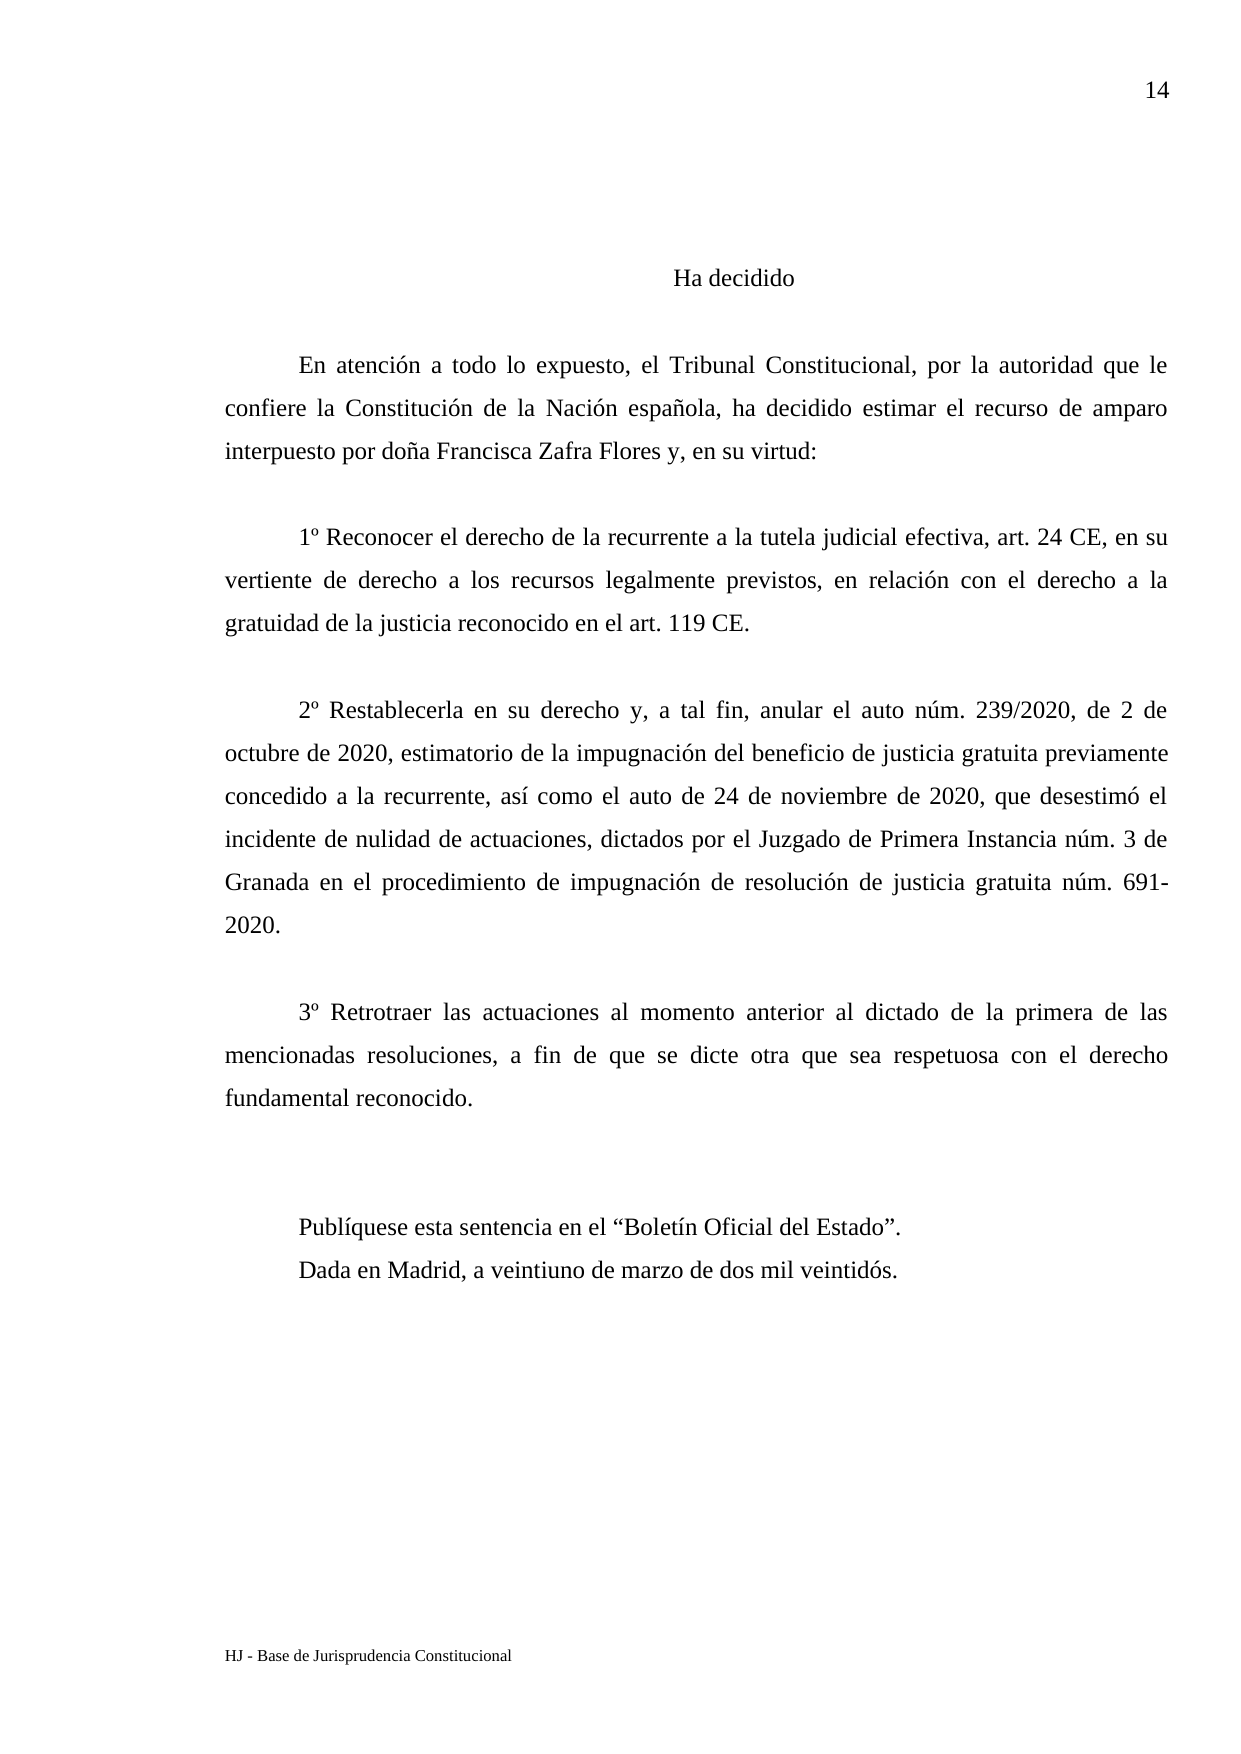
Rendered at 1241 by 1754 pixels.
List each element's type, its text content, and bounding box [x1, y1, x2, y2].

text Dada en Madrid, a veintiuno de marzo de dos mil veintidós. [224, 1255, 1169, 1284]
text Publíquese esta sentencia en el “Boletín Oficial del Estado”. [224, 1212, 1169, 1241]
text 1º Reconocer el derecho de la recurrente a la tutela judicial efectiva, art. 24 CE, en su vertiente de derecho a los recursos legalmente previstos, en relación con el derecho a la gratuidad de la justicia reconocido en el art. 119 CE. [224, 522, 1169, 637]
text Ha decidido [224, 263, 1169, 292]
text 3º Retrotraer las actuaciones al momento anterior al dictado de la primera de las mencionadas resoluciones, a fin de que se dicte otra que sea respetuosa con el derecho fundamental reconocido. [224, 997, 1169, 1112]
text En atención a todo lo expuesto, el Tribunal Constitucional, por la autoridad que le confiere la Constitución de la Nación española, ha decidido estimar el recurso de amparo interpuesto por doña Francisca Zafra Flores y, en su virtud: [224, 350, 1169, 465]
text 2º Restablecerla en su derecho y, a tal fin, anular el auto núm. 239/2020, de 2 de octubre de 2020, estimatorio de la impugnación del beneficio de justicia gratuita previamente concedido a la recurrente, así como el auto de 24 de noviembre de 2020, que desestimó el incidente de nulidad de actuaciones, dictados por el Juzgado de Primera Instancia núm. 3 de Granada en el procedimiento de impugnación de resolución de justicia gratuita núm. 691-2020. [224, 695, 1169, 939]
